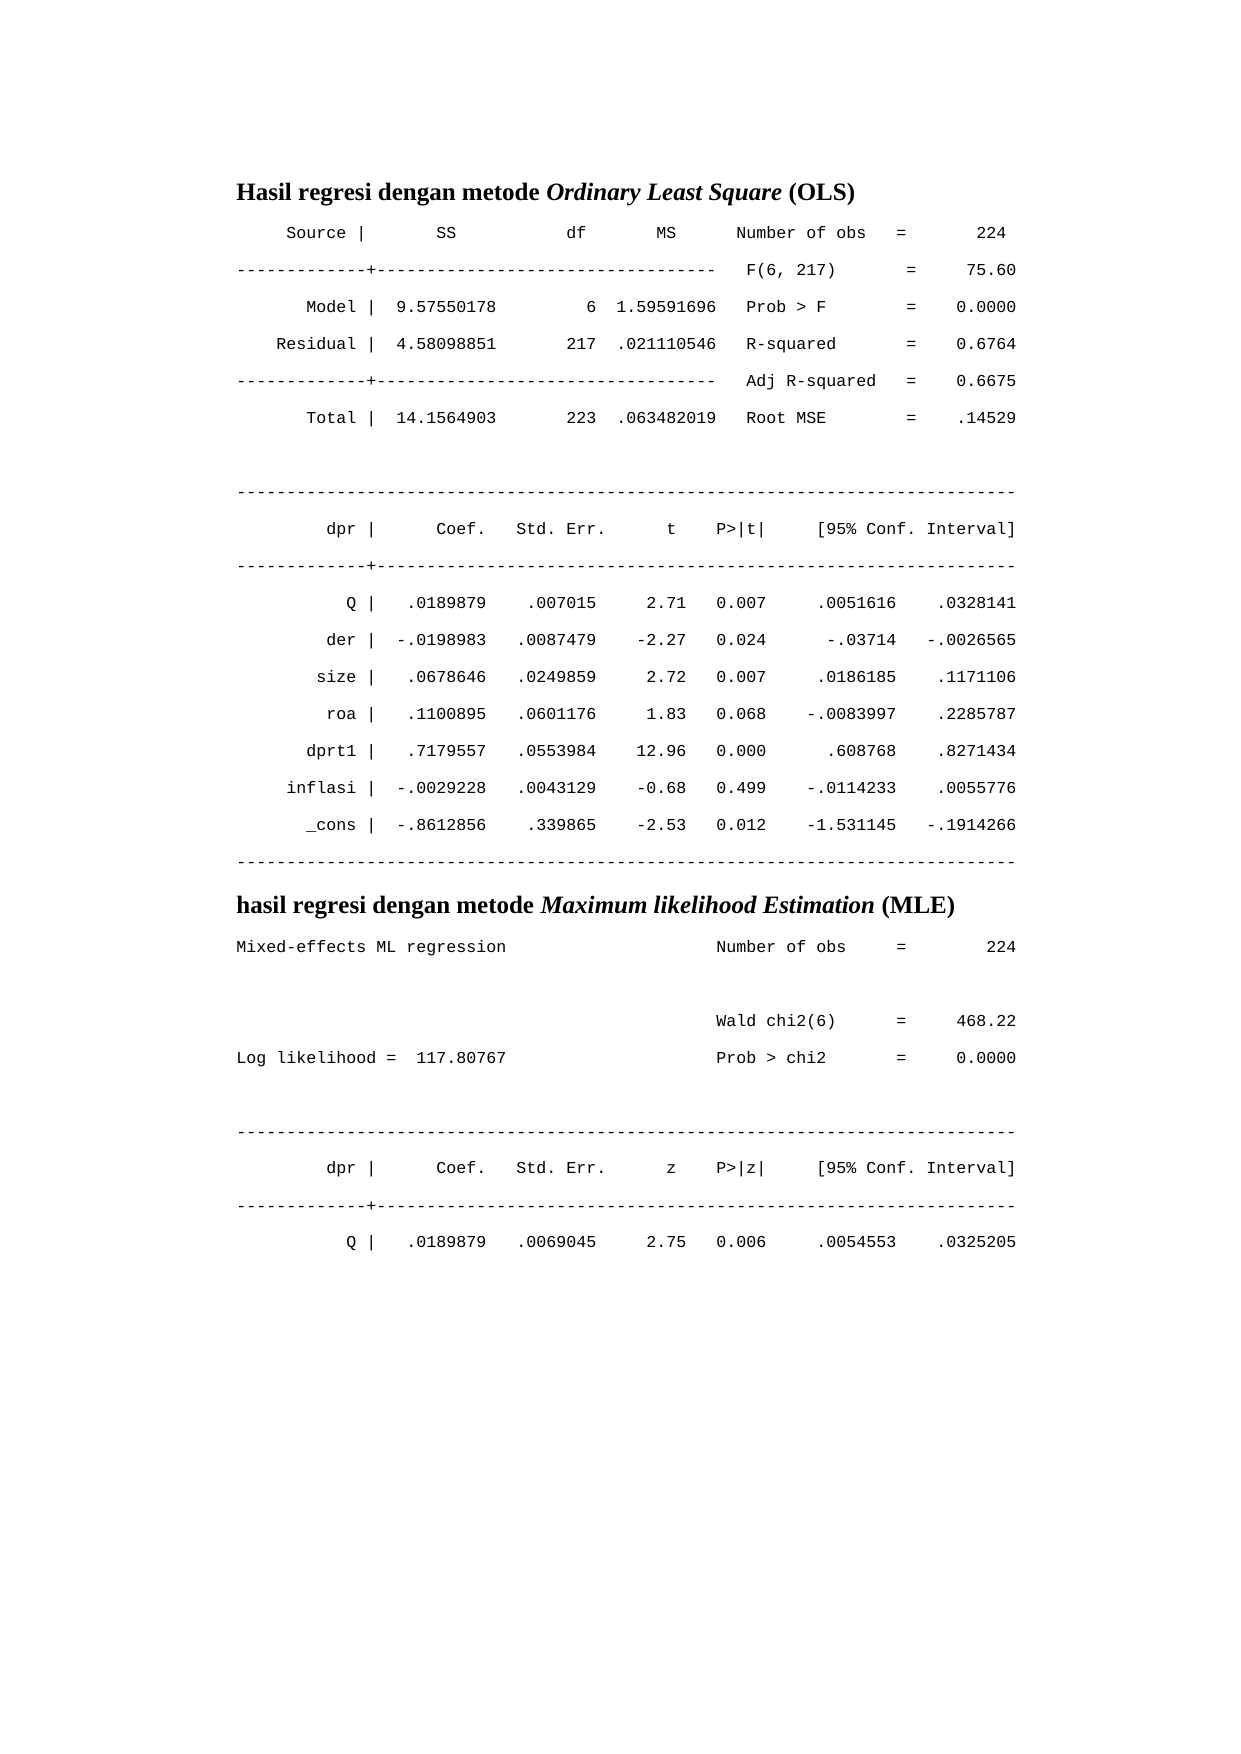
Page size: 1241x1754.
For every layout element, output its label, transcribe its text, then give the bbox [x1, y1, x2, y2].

text Total | 14.1564903 223 .063482019 Root MSE = .14529 [236, 410, 1103, 429]
text Q | .0189879 .0069045 2.75 0.006 .0054553 .0325205 [236, 1234, 1103, 1253]
text Hasil regresi dengan metode Ordinary Least Square (OLS) [236, 177, 1103, 206]
text -------------+---------------------------------- F(6, 217) = 75.60 [236, 262, 1103, 281]
text _cons | -.8612856 .339865 -2.53 0.012 -1.531145 -.1914266 [236, 817, 1103, 835]
text -------------+---------------------------------- Adj R-squared = 0.6675 [236, 373, 1103, 392]
text Q | .0189879 .007015 2.71 0.007 .0051616 .0328141 [236, 595, 1103, 613]
text dprt1 | .7179557 .0553984 12.96 0.000 .608768 .8271434 [236, 743, 1103, 761]
text dpr | Coef. Std. Err. t P>|t| [95% Conf. Interval] [236, 521, 1103, 539]
text inflasi | -.0029228 .0043129 -0.68 0.499 -.0114233 .0055776 [236, 779, 1103, 798]
text Model | 9.57550178 6 1.59591696 Prob > F = 0.0000 [236, 299, 1103, 318]
text ------------------------------------------------------------------------------ [236, 484, 1103, 503]
text Source | SS df MS Number of obs = 224 [236, 225, 1103, 244]
text roa | .1100895 .0601176 1.83 0.068 -.0083997 .2285787 [236, 706, 1103, 724]
text Wald chi2(6) = 468.22 [236, 1012, 1103, 1031]
text der | -.0198983 .0087479 -2.27 0.024 -.03714 -.0026565 [236, 632, 1103, 651]
text Residual | 4.58098851 217 .021110546 R-squared = 0.6764 [236, 336, 1103, 355]
text size | .0678646 .0249859 2.72 0.007 .0186185 .1171106 [236, 669, 1103, 687]
text dpr | Coef. Std. Err. z P>|z| [95% Conf. Interval] [236, 1160, 1103, 1179]
text Mixed-effects ML regression Number of obs = 224 [236, 938, 1103, 957]
text -------------+---------------------------------------------------------------- [236, 558, 1103, 577]
text hasil regresi dengan metode Maximum likelihood Estimation (MLE) [236, 891, 1103, 919]
text Log likelihood = 117.80767 Prob > chi2 = 0.0000 [236, 1049, 1103, 1068]
text ------------------------------------------------------------------------------ [236, 853, 1103, 872]
text -------------+---------------------------------------------------------------- [236, 1197, 1103, 1216]
text ------------------------------------------------------------------------------ [236, 1123, 1103, 1142]
